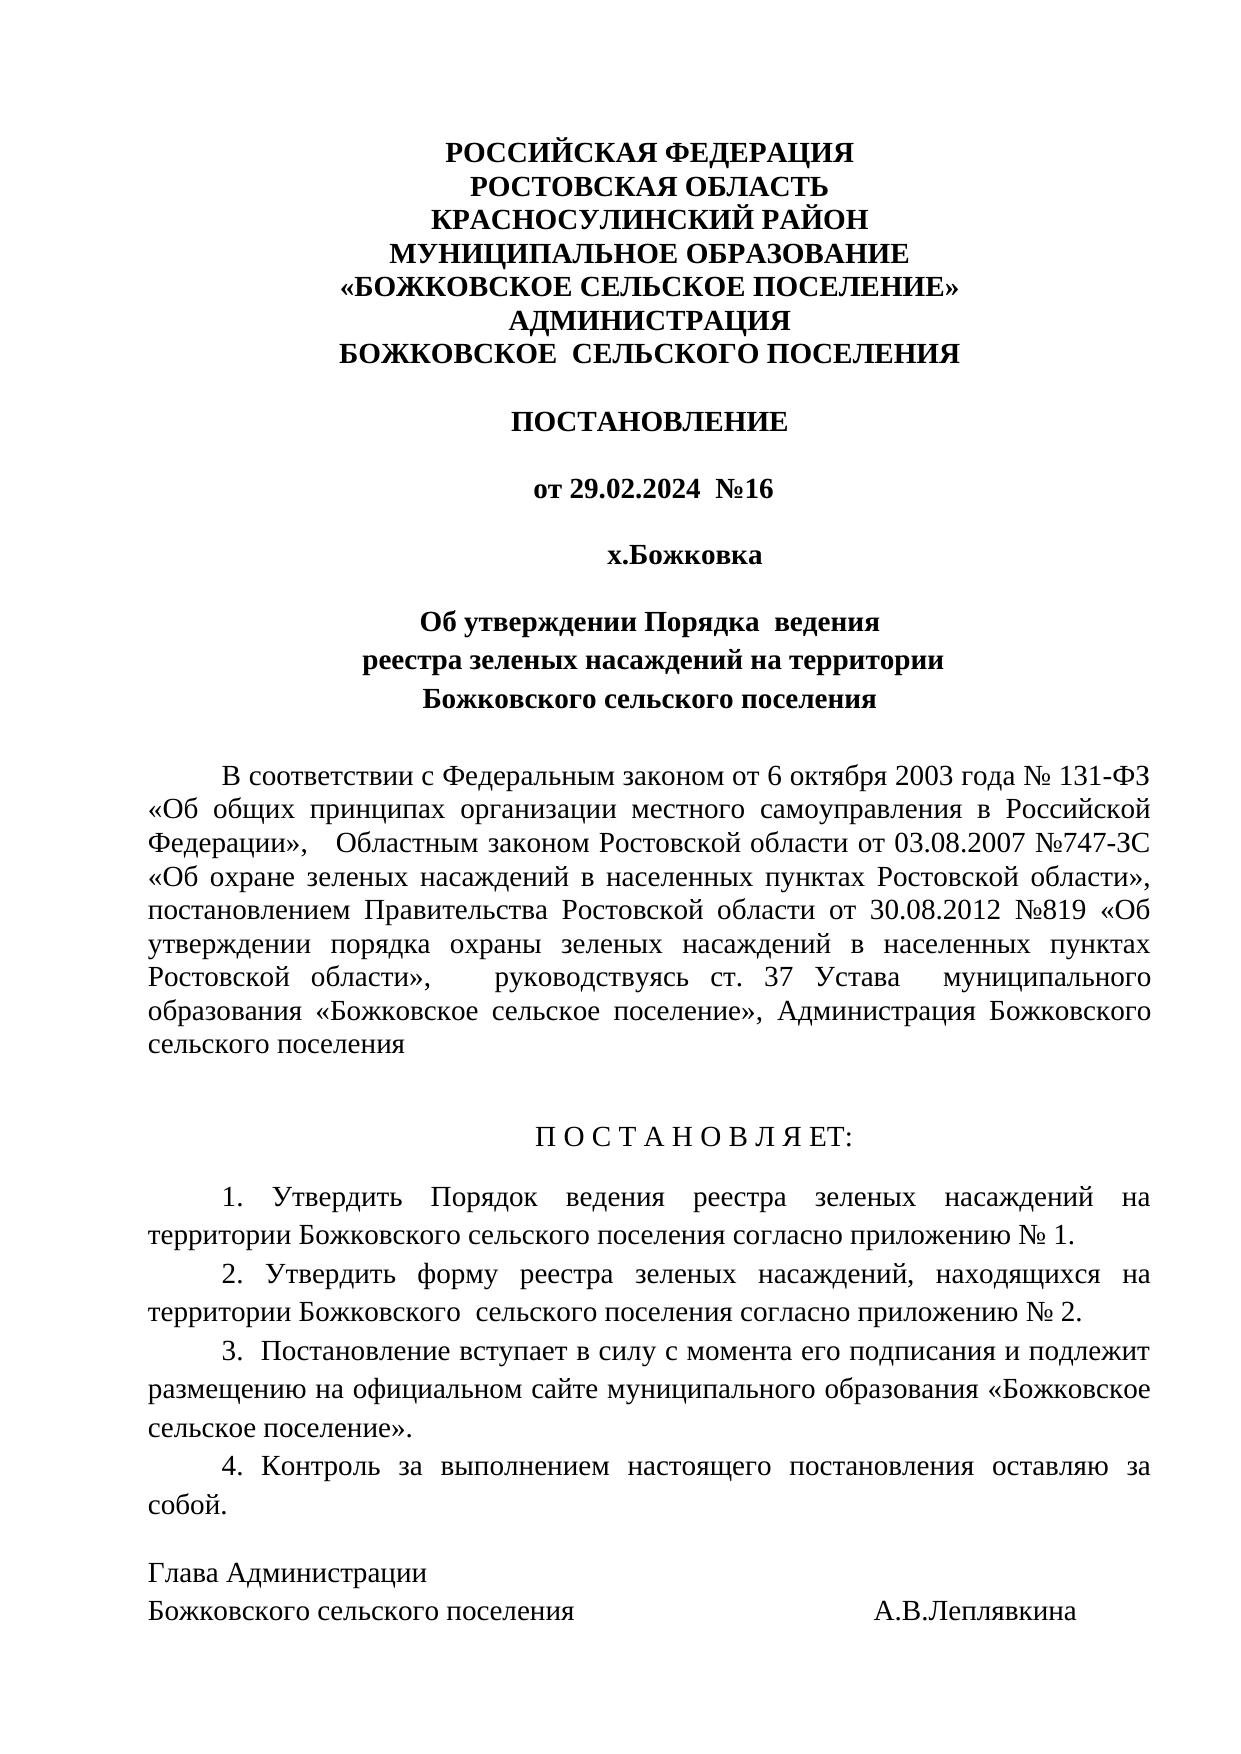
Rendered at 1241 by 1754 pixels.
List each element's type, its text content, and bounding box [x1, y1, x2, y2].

title ПОСТАНОВЛЕНИЕ [148, 404, 1152, 437]
title АДМИНИСТРАЦИЯ [148, 303, 1152, 337]
title РОССИЙСКАЯ ФЕДЕРАЦИЯ [148, 135, 1152, 169]
title х.Божковка [148, 537, 1152, 571]
title БОЖКОВСКОЕ СЕЛЬСКОГО ПОСЕЛЕНИЯ [148, 337, 1152, 370]
title КРАСНОСУЛИНСКИЙ РАЙОН [148, 202, 1152, 236]
text 2. Утвердить форму реестра зеленых насаждений, находящихся на территории Божковского сельского поселения согласно приложению № 2. [148, 1256, 1152, 1328]
text Об утверждении Порядка ведения [148, 604, 1152, 637]
text Глава Администрации [148, 1555, 1152, 1588]
text Божковского сельского поселения [148, 681, 1152, 714]
title «БОЖКОВСКОЕ СЕЛЬСКОЕ ПОСЕЛЕНИЕ» [148, 269, 1152, 303]
text П О С Т А Н О В Л Я ЕТ: [148, 1119, 1152, 1153]
title от 29.02.2024 №16 [148, 471, 1152, 504]
text реестра зеленых насаждений на территории [148, 642, 1152, 676]
text 3. Постановление вступает в силу с момента его подписания и подлежит размещению на официальном сайте муниципального образования «Божковское сельское поселение». [148, 1333, 1152, 1443]
text Божковского сельского поселения А.В.Леплявкина [148, 1593, 1152, 1627]
text 4. Контроль за выполнением настоящего постановления оставляю за собой. [148, 1448, 1152, 1521]
title МУНИЦИПАЛЬНОЕ ОБРАЗОВАНИЕ [148, 236, 1152, 269]
title В соответствии с Федеральным законом от 6 октября 2003 года № 131-ФЗ «Об общих принципах организации местного самоуправления в Российской Федерации», Областным законом Ростовской области от 03.08.2007 №747-ЗС «Об охране зеленых насаждений в населенных пунктах Ростовской области», постановлением Правительства Ростовской области от 30.08.2012 №819 «Об утверждении порядка охраны зеленых насаждений в населенных пунктах Ростовской области», руководствуясь ст. 37 Устава муниципального образования «Божковское сельское поселение», Администрация Божковского сельского поселения [148, 758, 1152, 1060]
text 1. Утвердить Порядок ведения реестра зеленых насаждений на территории Божковского сельского поселения согласно приложению № 1. [148, 1179, 1152, 1251]
title РОСТОВСКАЯ ОБЛАСТЬ [148, 169, 1152, 202]
